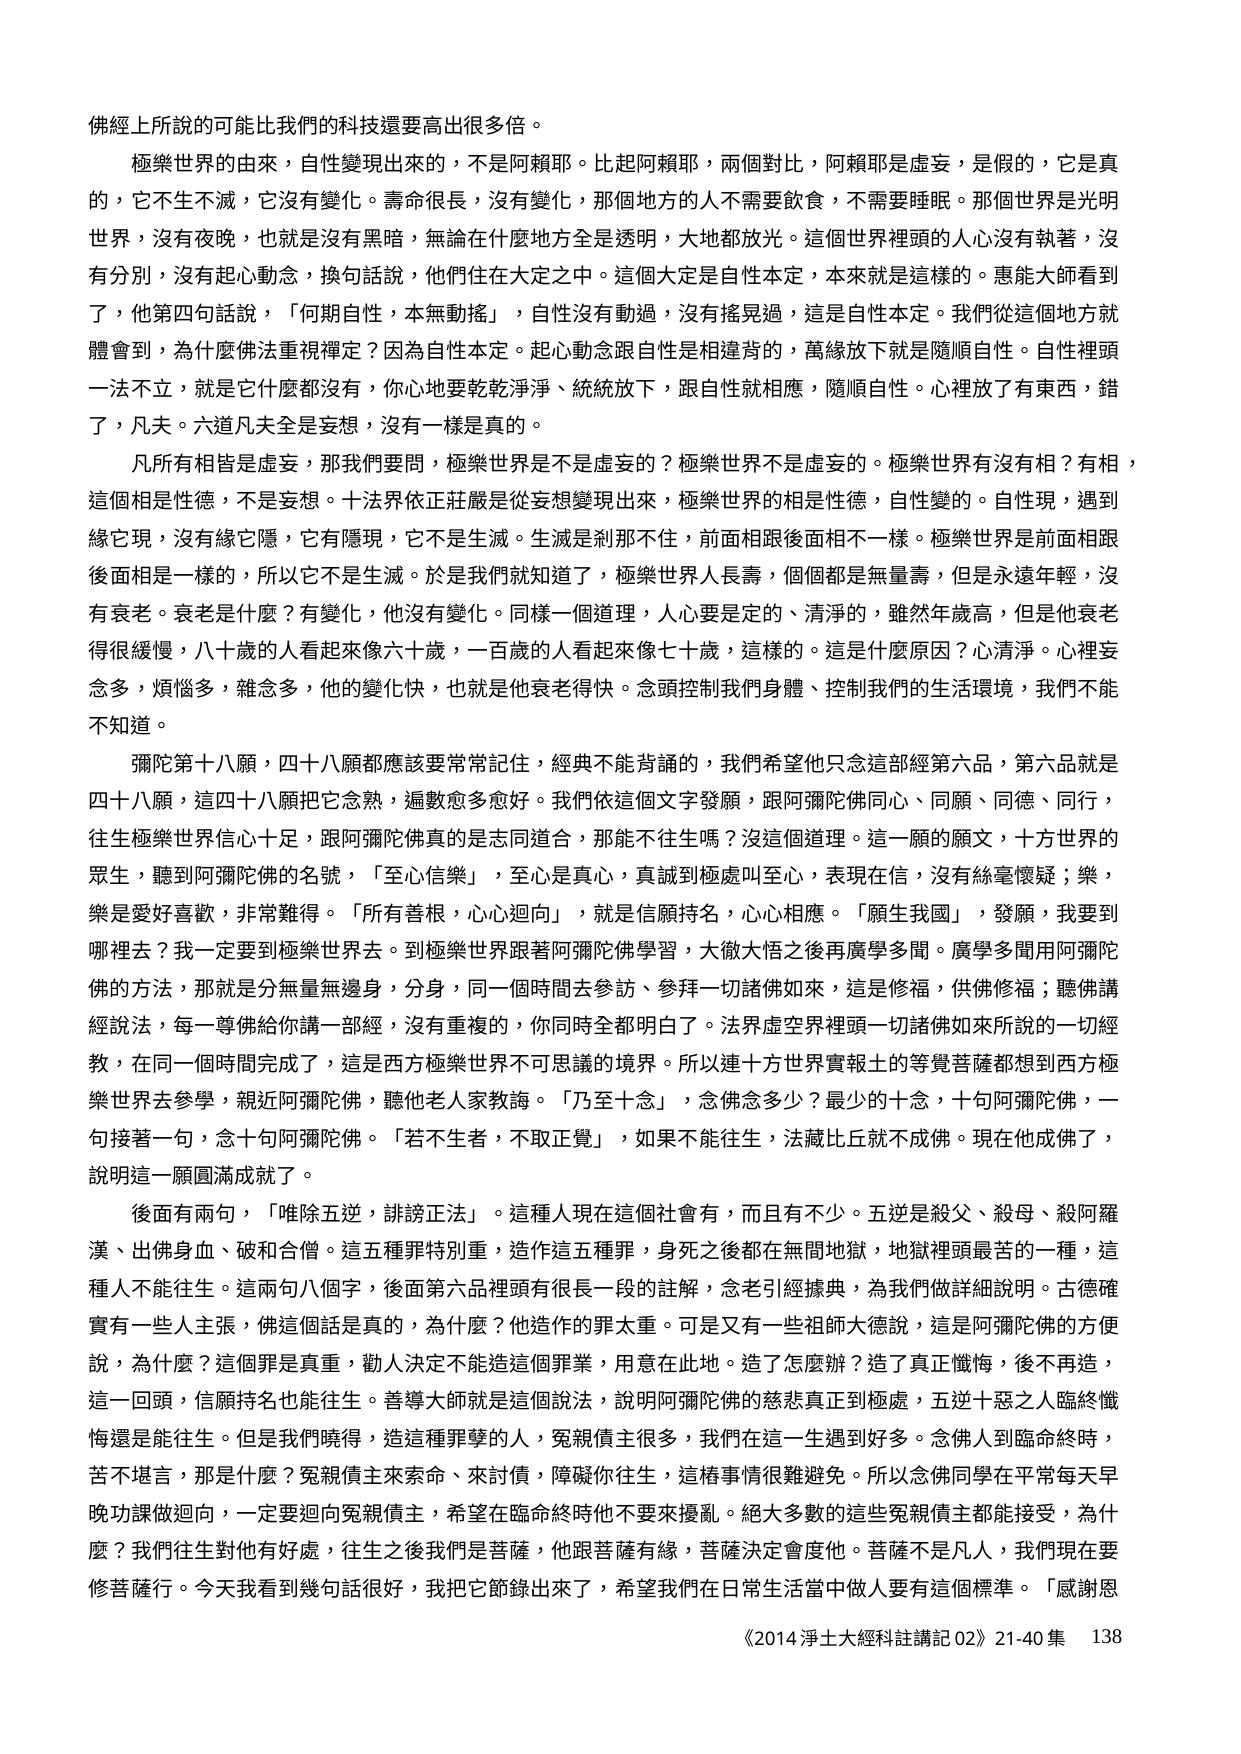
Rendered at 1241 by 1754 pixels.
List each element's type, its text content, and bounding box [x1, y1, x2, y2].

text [89, 106, 1122, 143]
text 凡所有相皆是虛妄，那我們要問，極樂世界是不是虛妄的？極樂世界不是虛妄的。極樂世界有沒有相？有相，這個相是性德，不是妄想。十法界依正莊嚴是從妄想變現出來，極樂世界的相是性德，自性變的。自性現，遇到緣它現，沒有緣它隱，它有隱現，它不是生滅。生滅是剎那不住，前面相跟後面相不一樣。極樂世界是前面相跟後面相是一樣的，所以它不是生滅。於是我們就知道了，極樂世界人長壽，個個都是無量壽，但是永遠年輕，沒有衰老。衰老是什麼？有變化，他沒有變化。同樣一個道理，人心要是定的、清淨的，雖然年歲高，但是他衰老得很緩慢，八十歲的人看起來像六十歲，一百歲的人看起來像七十歲，這樣的。這是什麼原因？心清淨。心裡妄念多，煩惱多，雜念多，他的變化快，也就是他衰老得快。念頭控制我們身體、控制我們的生活環境，我們不能不知道。 [89, 443, 1122, 743]
text 彌陀第十八願，四十八願都應該要常常記住，經典不能背誦的，我們希望他只念這部經第六品，第六品就是四十八願，這四十八願把它念熟，遍數愈多愈好。我們依這個文字發願，跟阿彌陀佛同心、同願、同德、同行，往生極樂世界信心十足，跟阿彌陀佛真的是志同道合，那能不往生嗎？沒這個道理。這一願的願文，十方世界的眾生，聽到阿彌陀佛的名號，「至心信樂」，至心是真心，真誠到極處叫至心，表現在信，沒有絲毫懷疑；樂，樂是愛好喜歡，非常難得。「所有善根，心心迴向」，就是信願持名，心心相應。「願生我國」，發願，我要到哪裡去？我一定要到極樂世界去。到極樂世界跟著阿彌陀佛學習，大徹大悟之後再廣學多聞。廣學多聞用阿彌陀佛的方法，那就是分無量無邊身，分身，同一個時間去參訪、參拜一切諸佛如來，這是修福，供佛修福；聽佛講經說法，每一尊佛給你講一部經，沒有重複的，你同時全都明白了。法界虛空界裡頭一切諸佛如來所說的一切經教，在同一個時間完成了，這是西方極樂世界不可思議的境界。所以連十方世界實報土的等覺菩薩都想到西方極樂世界去參學，親近阿彌陀佛，聽他老人家教誨。「乃至十念」，念佛念多少？最少的十念，十句阿彌陀佛，一句接著一句，念十句阿彌陀佛。「若不生者，不取正覺」，如果不能往生，法藏比丘就不成佛。現在他成佛了，說明這一願圓滿成就了。 [89, 743, 1122, 1193]
text 極樂世界的由來，自性變現出來的，不是阿賴耶。比起阿賴耶，兩個對比，阿賴耶是虛妄，是假的，它是真的，它不生不滅，它沒有變化。壽命很長，沒有變化，那個地方的人不需要飲食，不需要睡眠。那個世界是光明世界，沒有夜晚，也就是沒有黑暗，無論在什麼地方全是透明，大地都放光。這個世界裡頭的人心沒有執著，沒有分別，沒有起心動念，換句話說，他們住在大定之中。這個大定是自性本定，本來就是這樣的。惠能大師看到了，他第四句話說，「何期自性，本無動搖」，自性沒有動過，沒有搖晃過，這是自性本定。我們從這個地方就體會到，為什麼佛法重視禪定？因為自性本定。起心動念跟自性是相違背的，萬緣放下就是隨順自性。自性裡頭一法不立，就是它什麼都沒有，你心地要乾乾淨淨、統統放下，跟自性就相應，隨順自性。心裡放了有東西，錯了，凡夫。六道凡夫全是妄想，沒有一樣是真的。 [89, 143, 1122, 443]
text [89, 1193, 1122, 1606]
